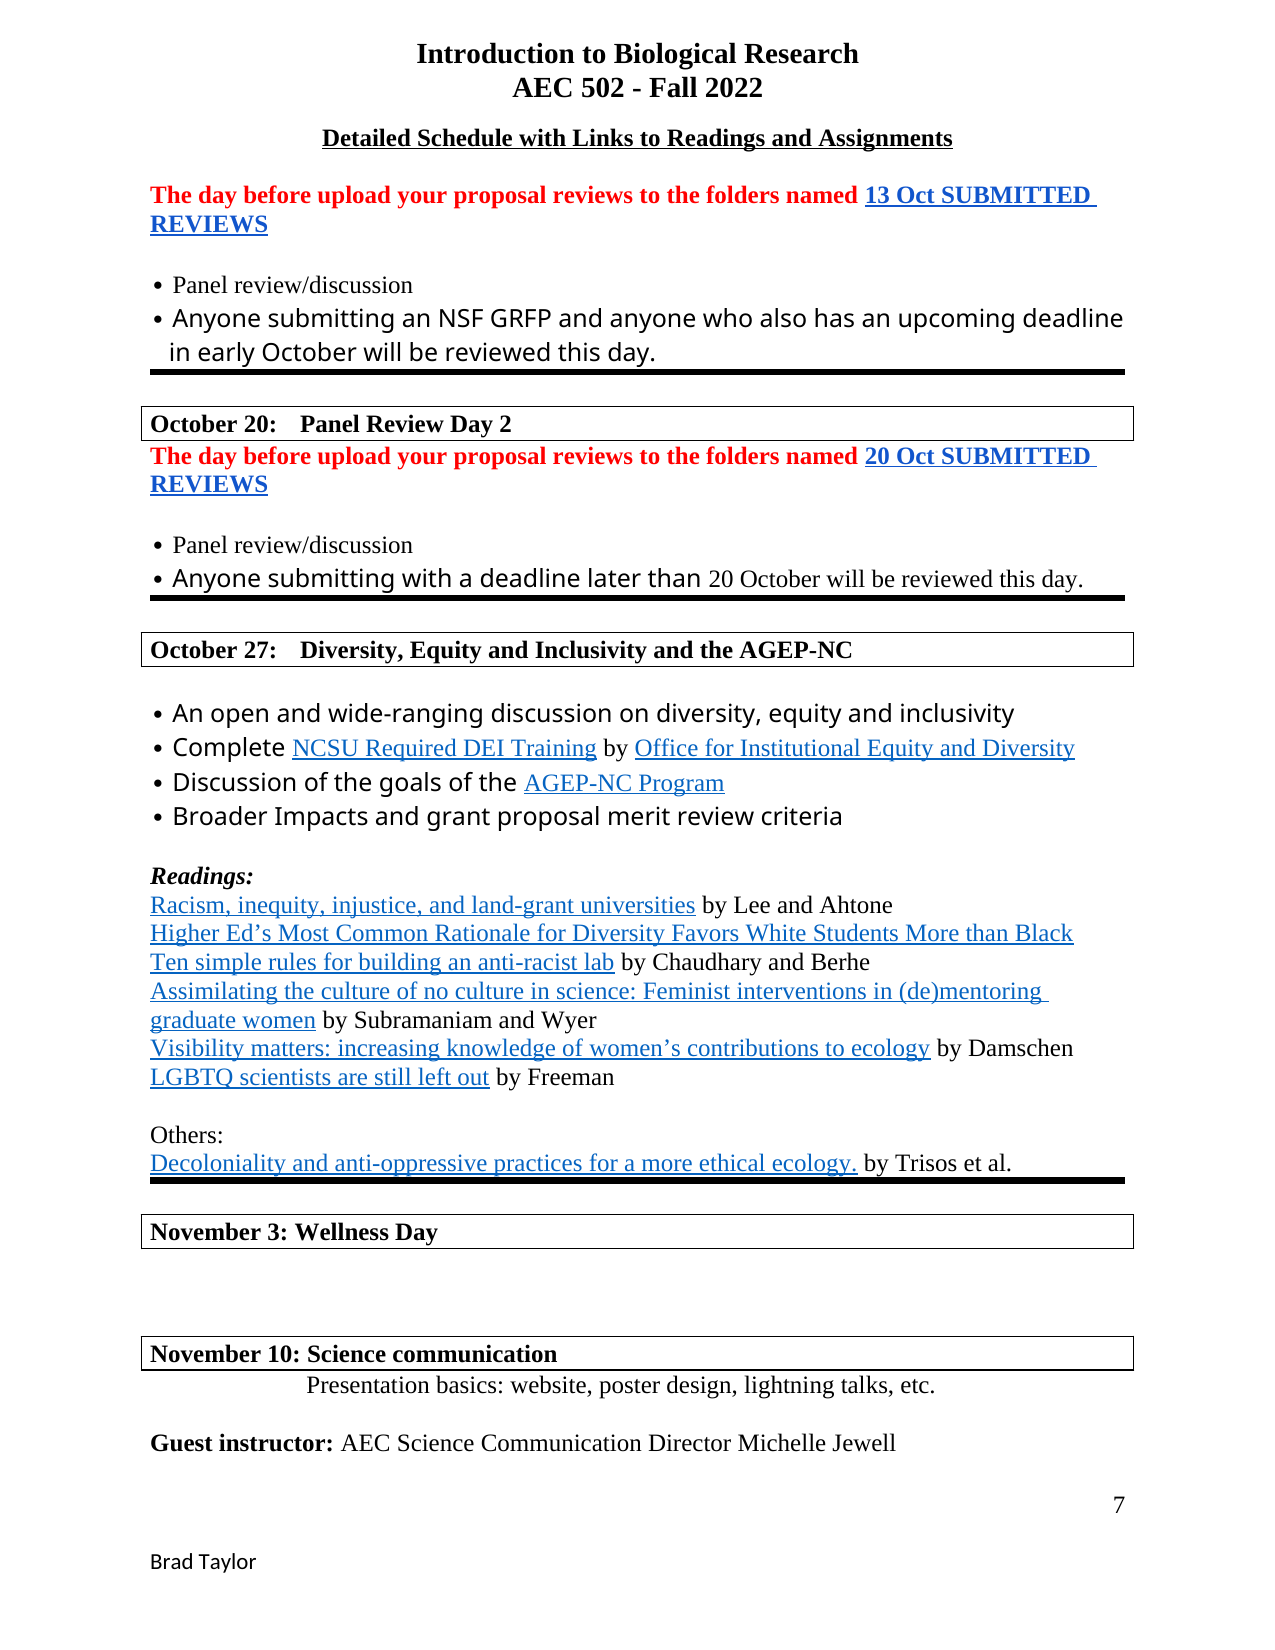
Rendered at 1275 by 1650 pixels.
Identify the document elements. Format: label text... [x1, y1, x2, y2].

text November 3: Wellness Day [142, 1215, 1133, 1248]
text LGBTQ scientists are still left out by Freeman [150, 1062, 1125, 1091]
text October 27: Diversity, Equity and Inclusivity and the AGEP-NC [142, 633, 1133, 666]
text Panel review/discussion [150, 267, 1125, 301]
text The day before upload your proposal reviews to the folders named 20 Oct SUBMITTED REVIEWS [150, 441, 1125, 498]
text Panel review/discussion [150, 527, 1125, 561]
text NCSU Required DEI Training by Office for Institutional Equity and Diversity [150, 730, 1125, 764]
text The day before upload your proposal reviews to the folders named 13 Oct SUBMITTED REVIEWS [150, 180, 1125, 238]
text Presentation basics: website, poster design, lightning talks, etc. [300, 1371, 1125, 1399]
text Readings: [150, 861, 1125, 890]
text 20 October will be reviewed this day. [150, 561, 1125, 595]
text October 20: Panel Review Day 2 [142, 407, 1133, 440]
text Decoloniality and anti-oppressive practices for a more ethical ecology. by Trisos et al. [150, 1148, 1125, 1177]
text Higher Ed’s Most Common Rationale for Diversity Favors White Students More than Black [150, 918, 1125, 947]
text Others: [150, 1120, 1125, 1148]
text Guest instructor: AEC Science Communication Director Michelle Jewell [150, 1428, 1125, 1457]
text Assimilating the culture of no culture in science: Feminist interventions in (de)mentoring graduate women by Subramaniam and Wyer [150, 976, 1125, 1033]
text AGEP-NC Program [150, 764, 1125, 798]
text Visibility matters: increasing knowledge of women’s contributions to ecology by Damschen [150, 1033, 1125, 1062]
text November 10: Science communication [142, 1337, 1133, 1369]
text Racism, inequity, injustice, and land-grant universities by Lee and Ahtone [150, 890, 1125, 918]
text Ten simple rules for building an anti-racist lab by Chaudhary and Berhe [150, 947, 1125, 976]
